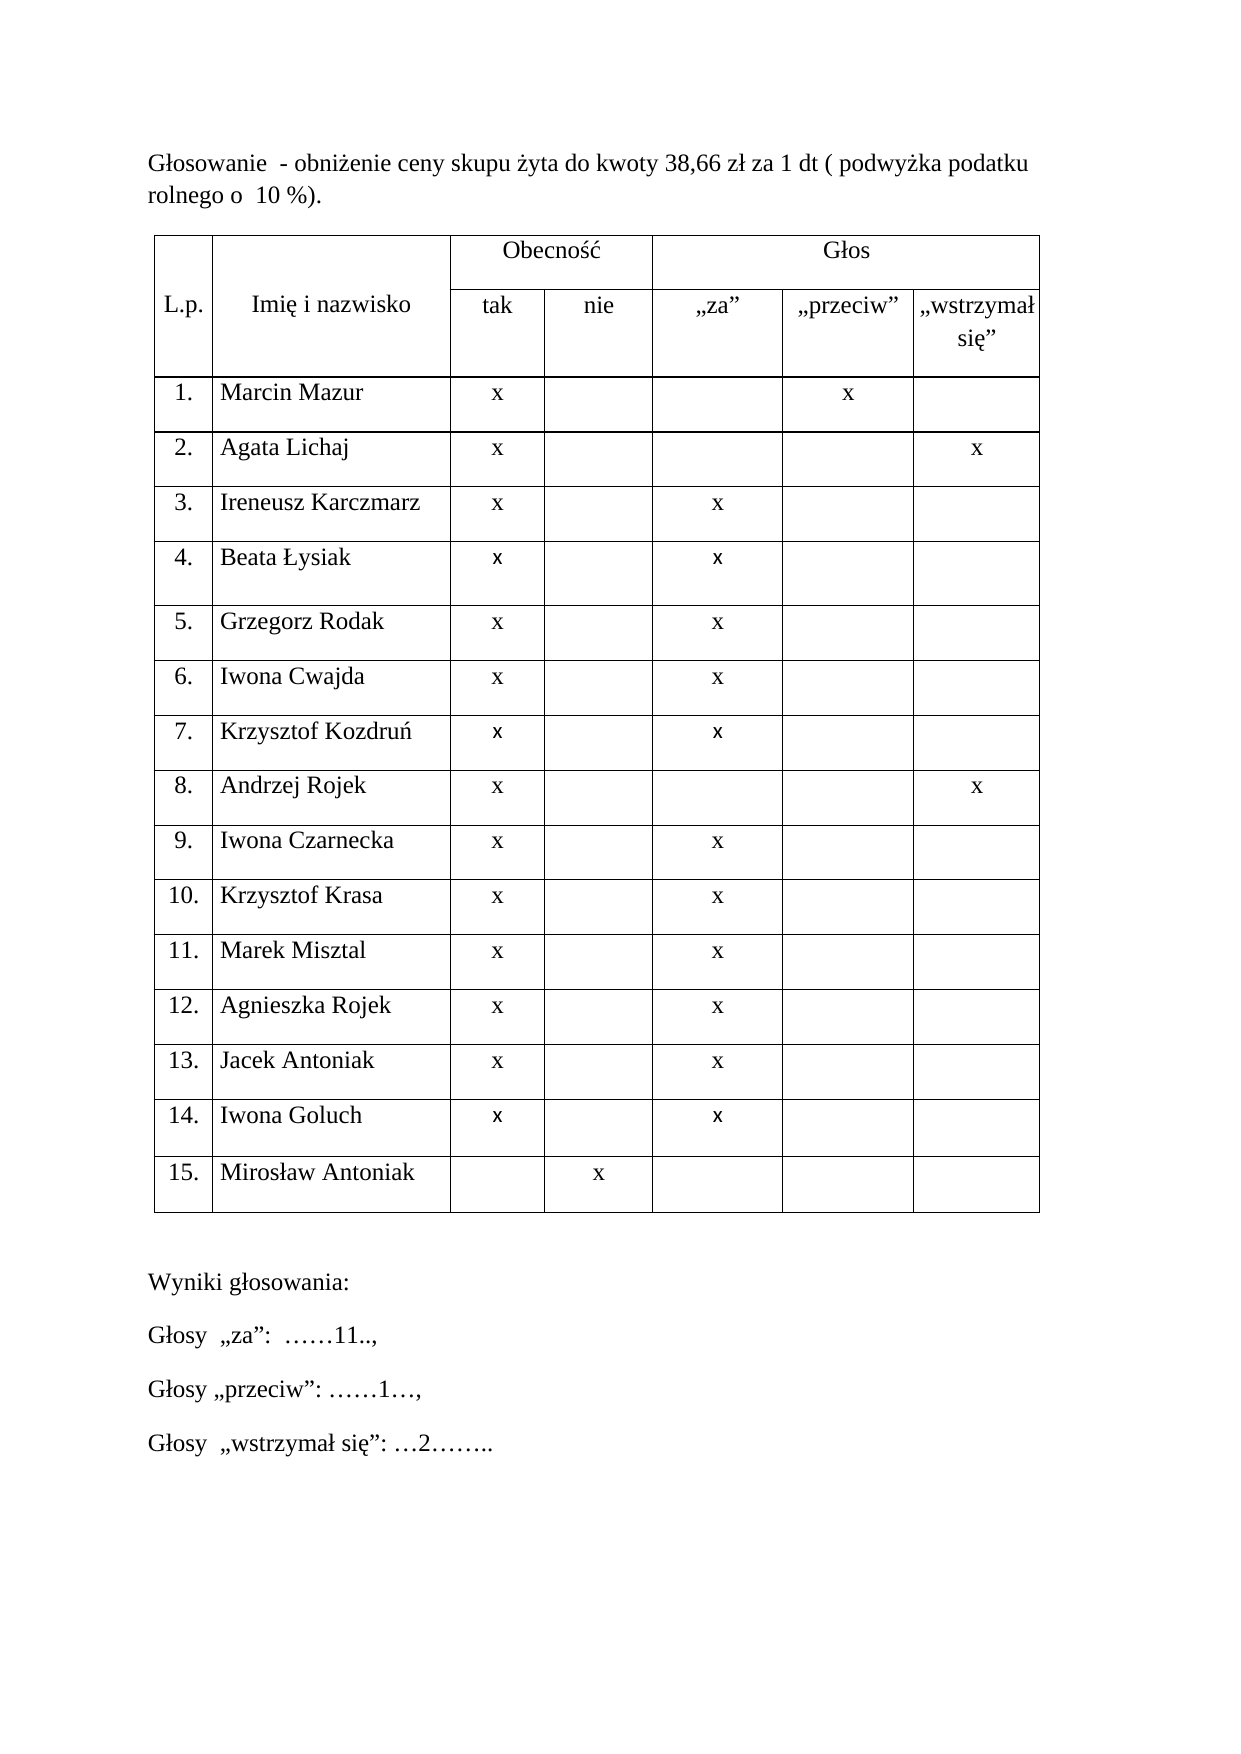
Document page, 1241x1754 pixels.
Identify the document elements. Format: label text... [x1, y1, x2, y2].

table_cell [914, 487, 1039, 541]
table_cell Ireneusz Karczmarz [213, 487, 450, 541]
table_cell [783, 935, 913, 989]
table_cell [914, 990, 1039, 1044]
table_cell Agnieszka Rojek [213, 990, 450, 1044]
table_cell 13. [155, 1045, 212, 1099]
table_cell [545, 1045, 652, 1099]
table_cell [653, 433, 782, 486]
table_header Obecność [451, 236, 652, 289]
table_cell [914, 606, 1039, 660]
table_cell x [451, 1045, 544, 1099]
table_cell x [451, 990, 544, 1044]
table_cell 3. [155, 487, 212, 541]
table_cell Krzysztof Krasa [213, 880, 450, 934]
table_cell [545, 771, 652, 824]
table_cell [914, 378, 1039, 431]
table_cell 10. [155, 880, 212, 934]
table_cell x [451, 826, 544, 879]
table_cell [653, 1157, 782, 1212]
table_cell 12. [155, 990, 212, 1044]
table_cell [914, 1045, 1039, 1099]
table_cell x [451, 378, 544, 431]
table_cell „przeciw” [783, 290, 913, 376]
table_cell [914, 1157, 1039, 1212]
table_header Imię i nazwisko [213, 236, 450, 376]
table_cell [783, 826, 913, 879]
table_cell x [451, 542, 544, 605]
table_cell 2. [155, 433, 212, 486]
table_cell x [653, 880, 782, 934]
table_cell [653, 771, 782, 824]
table_cell x [653, 542, 782, 605]
table_cell tak [451, 290, 544, 376]
table_cell x [545, 1157, 652, 1212]
table_cell x [653, 1100, 782, 1156]
table_cell nie [545, 290, 652, 376]
table_cell [545, 990, 652, 1044]
table_cell Marek Misztal [213, 935, 450, 989]
text Głosy „wstrzymał się”: …2…….. [148, 1428, 1093, 1457]
table_cell [545, 542, 652, 605]
table_cell x [914, 433, 1039, 486]
table_cell [545, 1100, 652, 1156]
table_cell [653, 378, 782, 431]
table_cell [545, 716, 652, 769]
table_cell 7. [155, 716, 212, 769]
table_cell [783, 1100, 913, 1156]
table_cell 5. [155, 606, 212, 660]
text Wyniki głosowania: [148, 1267, 1093, 1296]
table_cell Marcin Mazur [213, 378, 450, 431]
table_cell x [914, 771, 1039, 824]
table_cell Grzegorz Rodak [213, 606, 450, 660]
table_cell Krzysztof Kozdruń [213, 716, 450, 769]
table_cell 1. [155, 378, 212, 431]
table_cell [783, 771, 913, 824]
table_cell [783, 880, 913, 934]
table_cell Beata Łysiak [213, 542, 450, 605]
table_cell x [451, 487, 544, 541]
table_cell [545, 935, 652, 989]
table_cell x [653, 487, 782, 541]
table_cell [451, 1157, 544, 1212]
table_cell [783, 433, 913, 486]
table_cell [545, 606, 652, 660]
text Głosy „za”: ……11.., [148, 1321, 1093, 1349]
table_cell 8. [155, 771, 212, 824]
table_cell Agata Lichaj [213, 433, 450, 486]
table_cell 6. [155, 661, 212, 715]
table_cell Andrzej Rojek [213, 771, 450, 824]
table_cell x [451, 433, 544, 486]
table_cell [783, 542, 913, 605]
text Głosowanie - obniżenie ceny skupu żyta do kwoty 38,66 zł za 1 dt ( podwyżka podatku rolnego o 10 %). [148, 148, 1093, 209]
table_cell [914, 826, 1039, 879]
table_cell x [653, 935, 782, 989]
table_cell [914, 661, 1039, 715]
table_cell [914, 880, 1039, 934]
table_cell [783, 1045, 913, 1099]
table_cell x [451, 661, 544, 715]
table_cell 14. [155, 1100, 212, 1156]
table_cell x [653, 661, 782, 715]
table_cell x [451, 716, 544, 769]
table_cell Iwona Czarnecka [213, 826, 450, 879]
table_cell [545, 880, 652, 934]
table_cell 11. [155, 935, 212, 989]
table_cell „wstrzymał się” [914, 290, 1039, 376]
table_cell [545, 487, 652, 541]
table_cell x [451, 880, 544, 934]
table_cell x [451, 935, 544, 989]
table_cell [545, 378, 652, 431]
table_cell [783, 1157, 913, 1212]
table_cell [914, 935, 1039, 989]
table_cell Iwona Cwajda [213, 661, 450, 715]
table_header Głos [653, 236, 1039, 289]
table_cell [783, 990, 913, 1044]
table_cell x [653, 990, 782, 1044]
table_cell x [653, 716, 782, 769]
table_cell x [783, 378, 913, 431]
table_cell 4. [155, 542, 212, 605]
table_header L.p. [155, 236, 212, 376]
table_cell x [653, 606, 782, 660]
table_cell x [451, 1100, 544, 1156]
table_cell [914, 1100, 1039, 1156]
table_cell [783, 716, 913, 769]
table_cell Jacek Antoniak [213, 1045, 450, 1099]
table_cell x [653, 1045, 782, 1099]
table_cell [914, 716, 1039, 769]
table_cell x [653, 826, 782, 879]
table_cell x [451, 606, 544, 660]
table_cell [545, 433, 652, 486]
text Głosy „przeciw”: ……1…, [148, 1374, 1093, 1403]
table_cell Iwona Goluch [213, 1100, 450, 1156]
table_cell 15. [155, 1157, 212, 1212]
table_cell Mirosław Antoniak [213, 1157, 450, 1212]
table_cell [783, 487, 913, 541]
table_cell [545, 661, 652, 715]
table_cell [914, 542, 1039, 605]
table_cell „za” [653, 290, 782, 376]
table_cell [783, 606, 913, 660]
table_cell x [451, 771, 544, 824]
table_cell [545, 826, 652, 879]
table_cell 9. [155, 826, 212, 879]
table_cell [783, 661, 913, 715]
